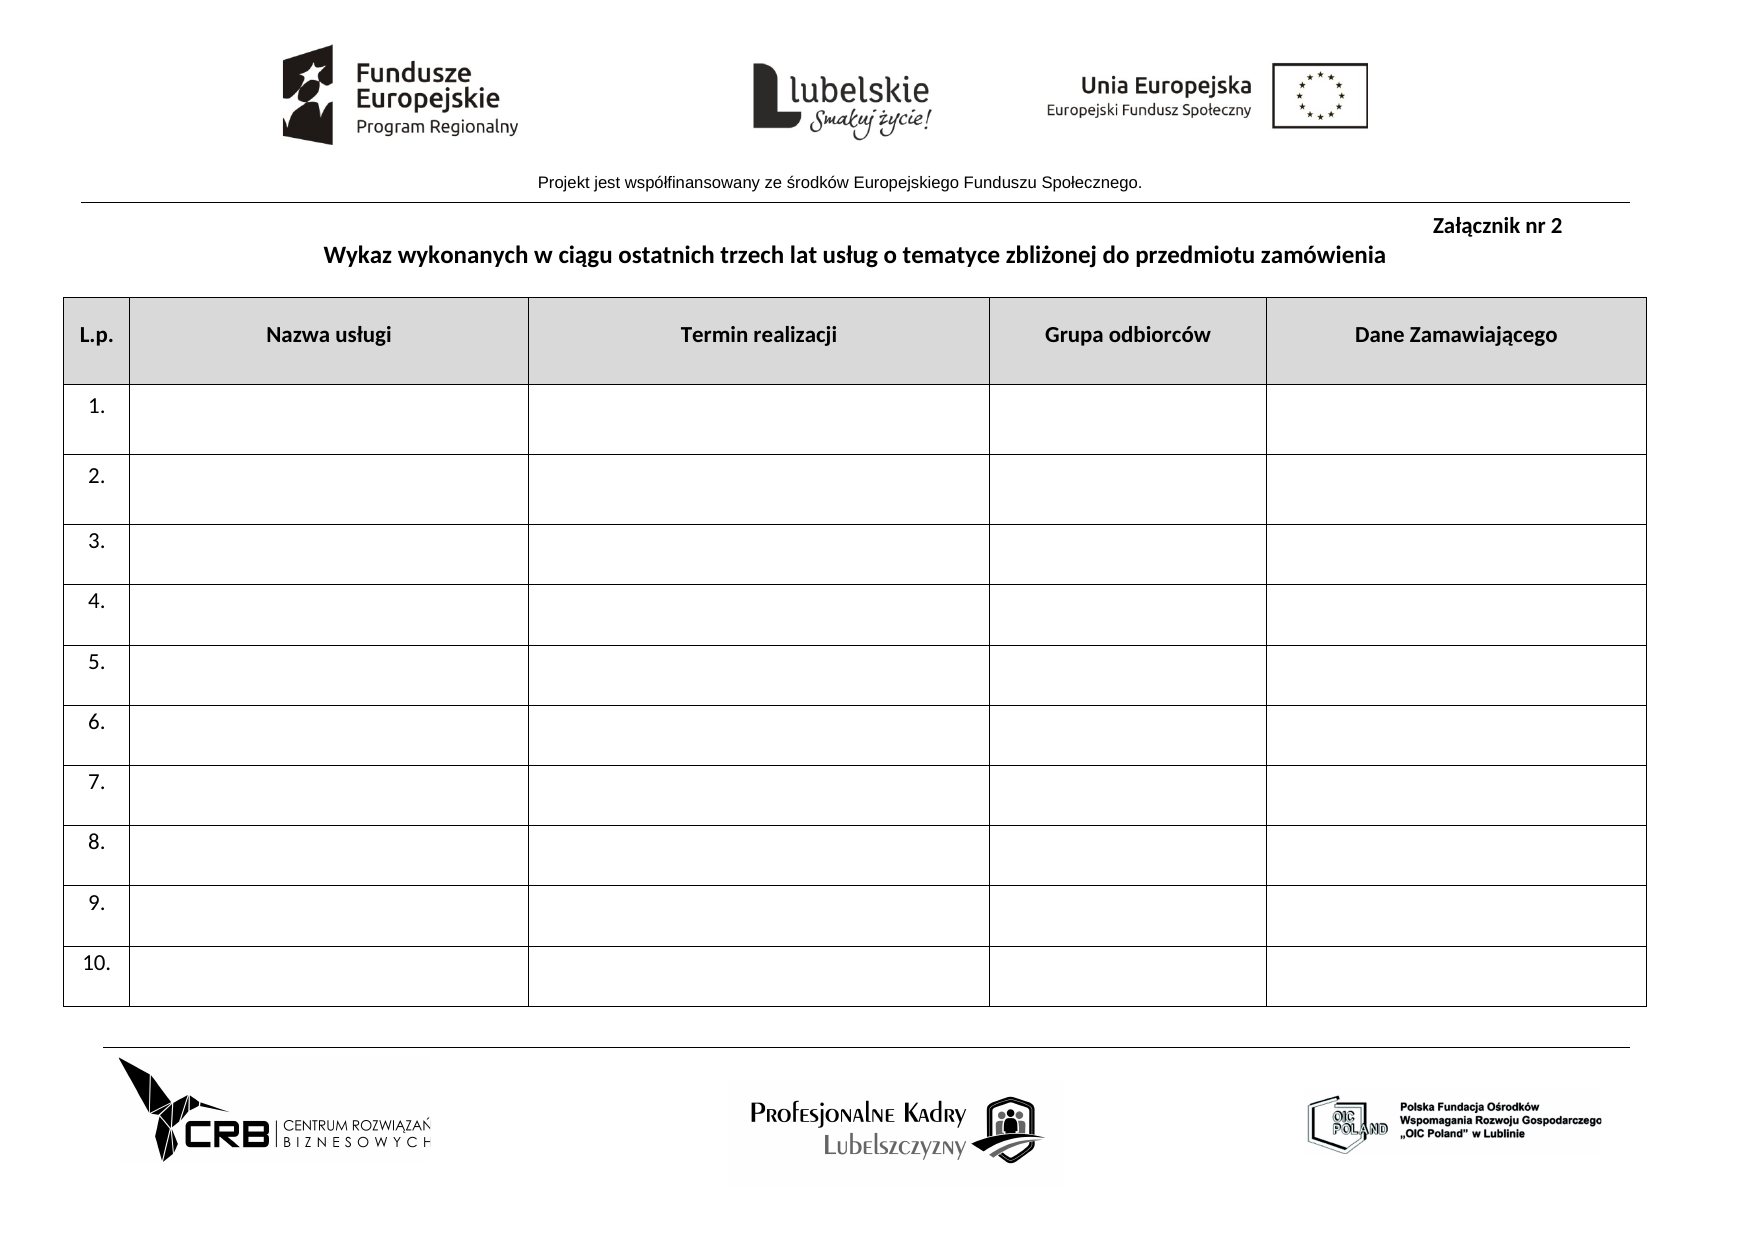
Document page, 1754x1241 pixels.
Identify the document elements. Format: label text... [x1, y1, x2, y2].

table_cell [130, 585, 528, 644]
table_cell [990, 826, 1266, 885]
table_cell [529, 947, 989, 1006]
table_cell [990, 455, 1266, 524]
table_cell [1267, 947, 1646, 1006]
table_cell [1267, 385, 1646, 453]
table_cell [1267, 585, 1646, 644]
table_cell [1267, 455, 1646, 524]
table_cell 3. [64, 525, 129, 584]
table_cell [529, 646, 989, 705]
picture [728, 1079, 1064, 1186]
table_cell [130, 826, 528, 885]
table_cell [529, 525, 989, 584]
table_cell [990, 947, 1266, 1006]
table_cell 2. [64, 455, 129, 524]
table_cell [529, 886, 989, 946]
table_cell 5. [64, 646, 129, 705]
table_cell [130, 385, 528, 453]
table_cell 8. [64, 826, 129, 885]
table_cell [1267, 706, 1646, 765]
table_cell [130, 766, 528, 825]
table_cell [130, 706, 528, 765]
table_cell [1267, 646, 1646, 705]
table_cell [990, 706, 1266, 765]
table_cell [130, 886, 528, 946]
table_cell 1. [64, 385, 129, 453]
table_cell [529, 585, 989, 644]
table_cell [1267, 886, 1646, 946]
table_cell [990, 886, 1266, 946]
text Wykaz wykonanych w ciągu ostatnich trzech lat usług o tematyce zbliżonej do przedmiotu zamówienia [148, 239, 1562, 269]
table_cell [990, 525, 1266, 584]
text Załącznik nr 2 [148, 211, 1562, 239]
table_cell [529, 766, 989, 825]
table_cell [1267, 525, 1646, 584]
table_cell [130, 455, 528, 524]
table_cell 6. [64, 706, 129, 765]
table_cell [130, 947, 528, 1006]
table_cell [990, 585, 1266, 644]
table_cell 7. [64, 766, 129, 825]
table_cell [990, 385, 1266, 453]
table_header L.p. [64, 298, 129, 384]
table_cell [529, 455, 989, 524]
picture [282, 44, 1368, 145]
table_cell [990, 766, 1266, 825]
table_cell [529, 706, 989, 765]
table_header Grupa odbiorców [990, 298, 1266, 384]
table_cell [529, 826, 989, 885]
table_cell [990, 646, 1266, 705]
picture [1303, 1087, 1602, 1154]
table_cell [130, 646, 528, 705]
table_cell [130, 525, 528, 584]
table_cell [1267, 766, 1646, 825]
table_cell [1267, 826, 1646, 885]
table_header Nazwa usługi [130, 298, 528, 384]
table_header Dane Zamawiającego [1267, 298, 1646, 384]
table_cell 9. [64, 886, 129, 946]
picture [118, 1057, 431, 1162]
table_header Termin realizacji [529, 298, 989, 384]
table_cell [529, 385, 989, 453]
table_cell 10. [64, 947, 129, 1006]
table_cell 4. [64, 585, 129, 644]
